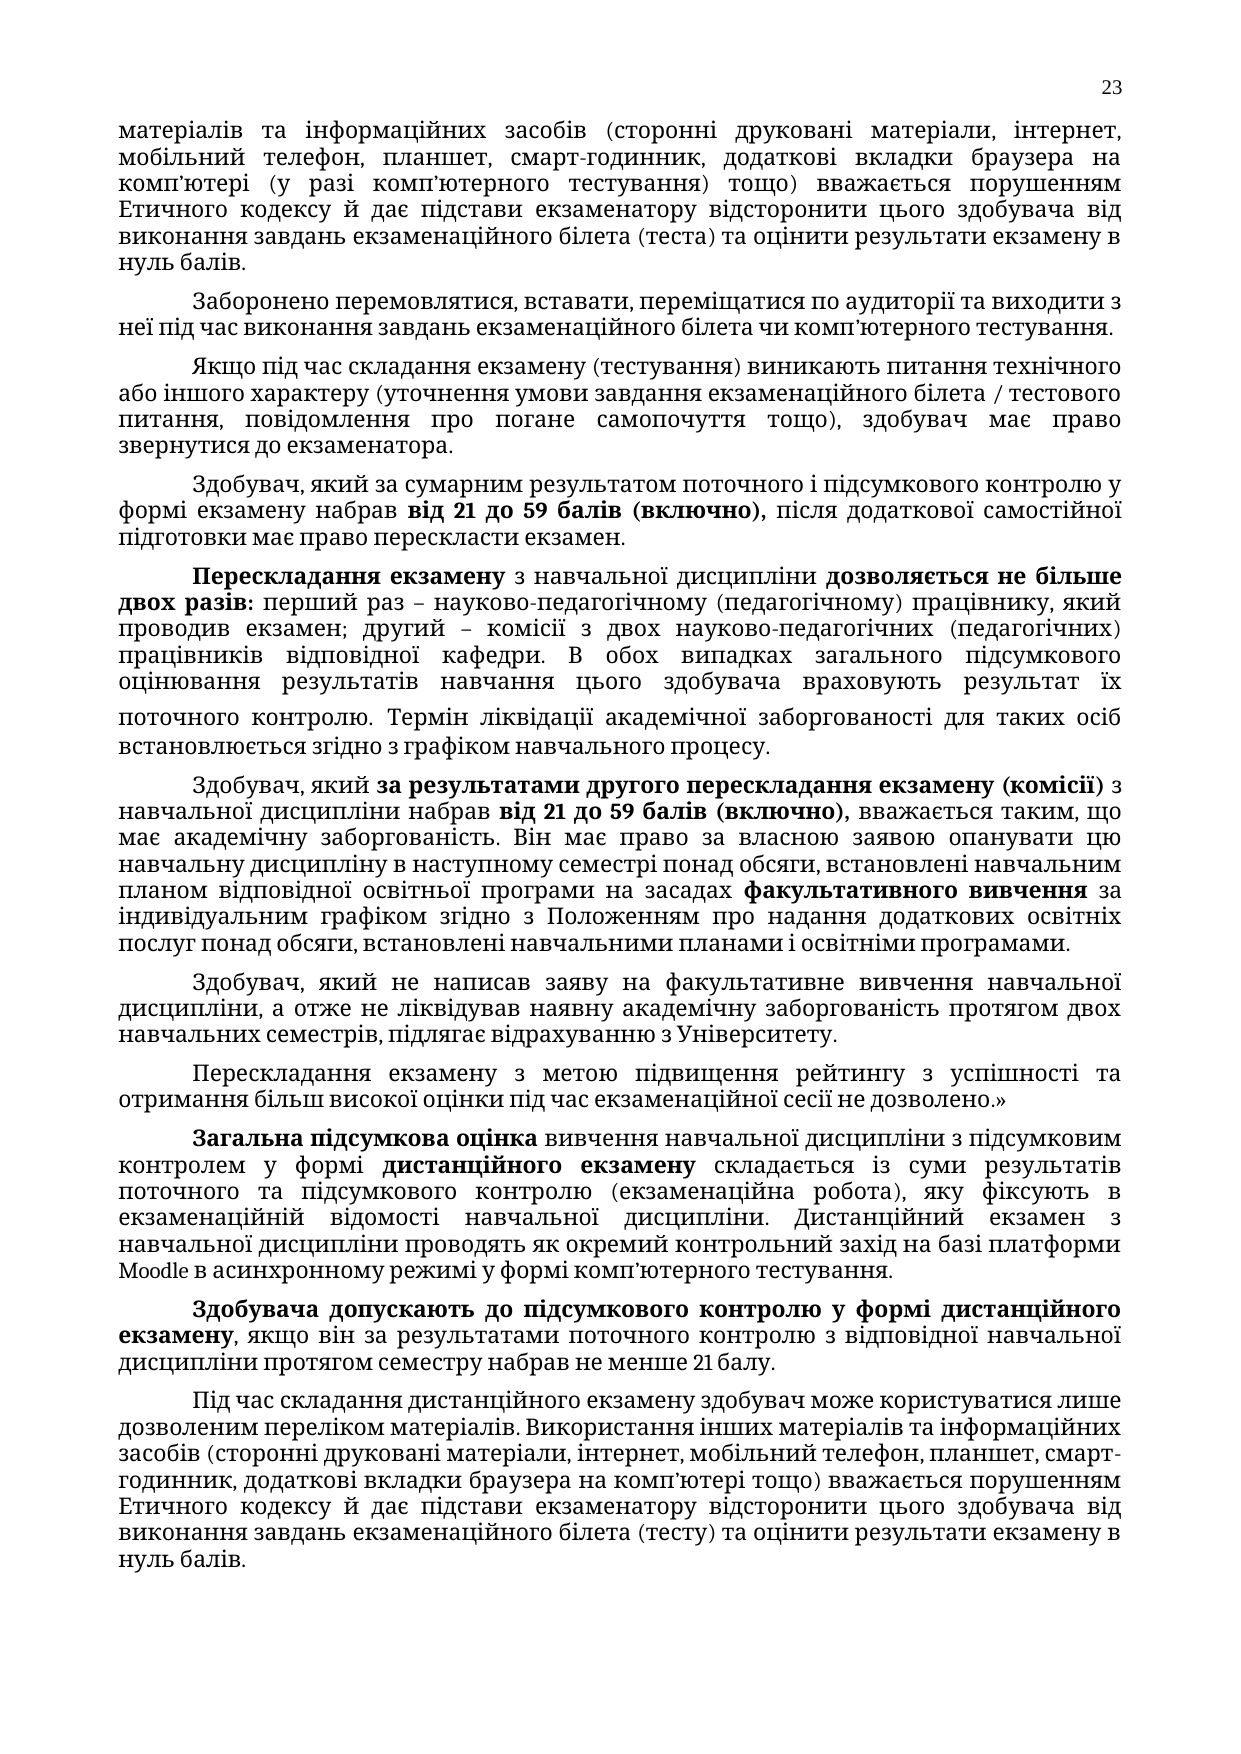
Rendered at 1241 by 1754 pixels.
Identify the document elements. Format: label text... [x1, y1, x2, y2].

text Заборонено перемовлятися, вставати, переміщатися по аудиторії та виходити з неї під час виконання завдань екзаменаційного білета чи комп’ютерного тестування. [118, 289, 1122, 341]
text Здобувача допускають до підсумкового контролю у формі дистанційного екзамену, якщо він за результатами поточного контролю з відповідної навчальної дисципліни протягом семестру набрав не менше 21 балу. [118, 1297, 1122, 1376]
text Перескладання екзамену з метою підвищення рейтингу з успішності та отримання більш високої оцінки під час екзаменаційної сесії не дозволено.» [118, 1061, 1122, 1114]
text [118, 118, 1122, 276]
text Загальна підсумкова оцінка вивчення навчальної дисципліни з підсумковим контролем у формі дистанційного екзамену складається із суми результатів поточного та підсумкового контролю (екзаменаційна робота), яку фіксують в екзаменаційній відомості навчальної дисципліни. Дистанційний екзамен з навчальної дисципліни проводять як окремий контрольний захід на базі платформи Moodle в асинхронному режимі у формі комп’ютерного тестування. [118, 1126, 1122, 1284]
text Перескладання екзамену з навчальної дисципліни дозволяється не більше двох разів: перший раз – науково-педагогічному (педагогічному) працівнику, який проводив екзамен; другий – комісії з двох науково-педагогічних (педагогічних) працівників відповідної кафедри. В обох випадках загального підсумкового оцінювання результатів навчання цього здобувача враховують результат їх поточного контролю. Термін ліквідації академічної заборгованості для таких осіб встановлюється згідно з графіком навчального процесу. [118, 563, 1122, 760]
text Якщо під час складання екзамену (тестування) виникають питання технічного або іншого характеру (уточнення умови завдання екзаменаційного білета / тестового питання, повідомлення про погане самопочуття тощо), здобувач має право звернутися до екзаменатора. [118, 354, 1122, 459]
text Здобувач, який за сумарним результатом поточного і підсумкового контролю у формі екзамену набрав від 21 до 59 балів (включно), після додаткової самостійної підготовки має право перескласти екзамен. [118, 472, 1122, 551]
text Здобувач, який не написав заяву на факультативне вивчення навчальної дисципліни, а отже не ліквідував наявну академічну заборгованість протягом двох навчальних семестрів, підлягає відрахуванню з Університету. [118, 969, 1122, 1048]
text Здобувач, який за результатами другого перескладання екзамену (комісії) з навчальної дисципліни набрав від 21 до 59 балів (включно), вважається таким, що має академічну заборгованість. Він має право за власною заявою опанувати цю навчальну дисципліну в наступному семестрі понад обсяги, встановлені навчальним планом відповідної освітньої програми на засадах факультативного вивчення за індивідуальним графіком згідно з Положенням про надання додаткових освітніх послуг понад обсяги, встановлені навчальними планами і освітніми програмами. [118, 772, 1122, 957]
text Під час складання дистанційного екзамену здобувач може користуватися лише дозволеним переліком матеріалів. Використання інших матеріалів та інформаційних засобів (сторонні друковані матеріали, інтернет, мобільний телефон, планшет, смарт-годинник, додаткові вкладки браузера на комп’ютері тощо) вважається порушенням Етичного кодексу й дає підстави екзаменатору відсторонити цього здобувача від виконання завдань екзаменаційного білета (тесту) та оцінити результати екзамену в нуль балів. [118, 1388, 1122, 1573]
